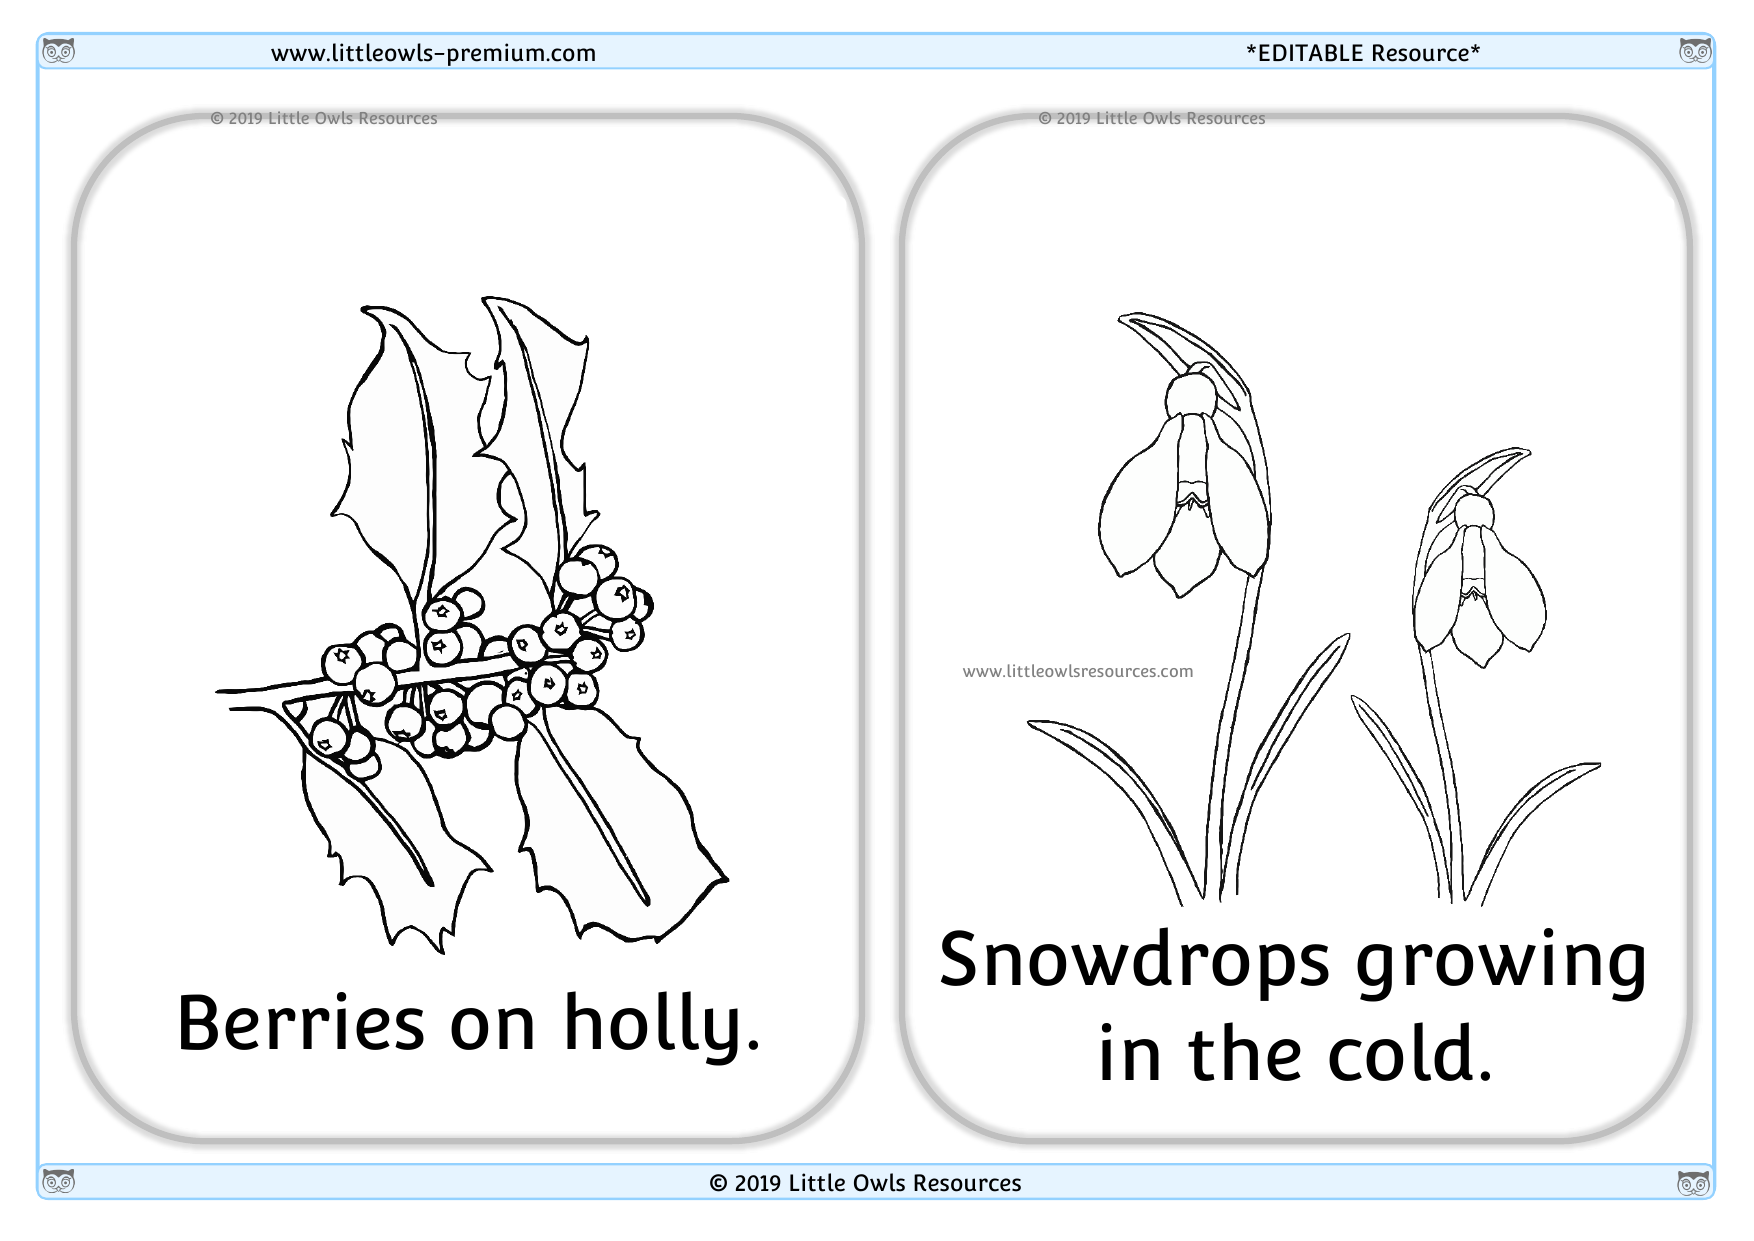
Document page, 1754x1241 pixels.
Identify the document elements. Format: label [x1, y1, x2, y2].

picture [1674, 33, 1719, 70]
picture [37, 1164, 82, 1200]
picture [37, 33, 82, 70]
picture [1672, 1166, 1717, 1203]
picture [1026, 312, 1602, 907]
picture [214, 296, 730, 955]
